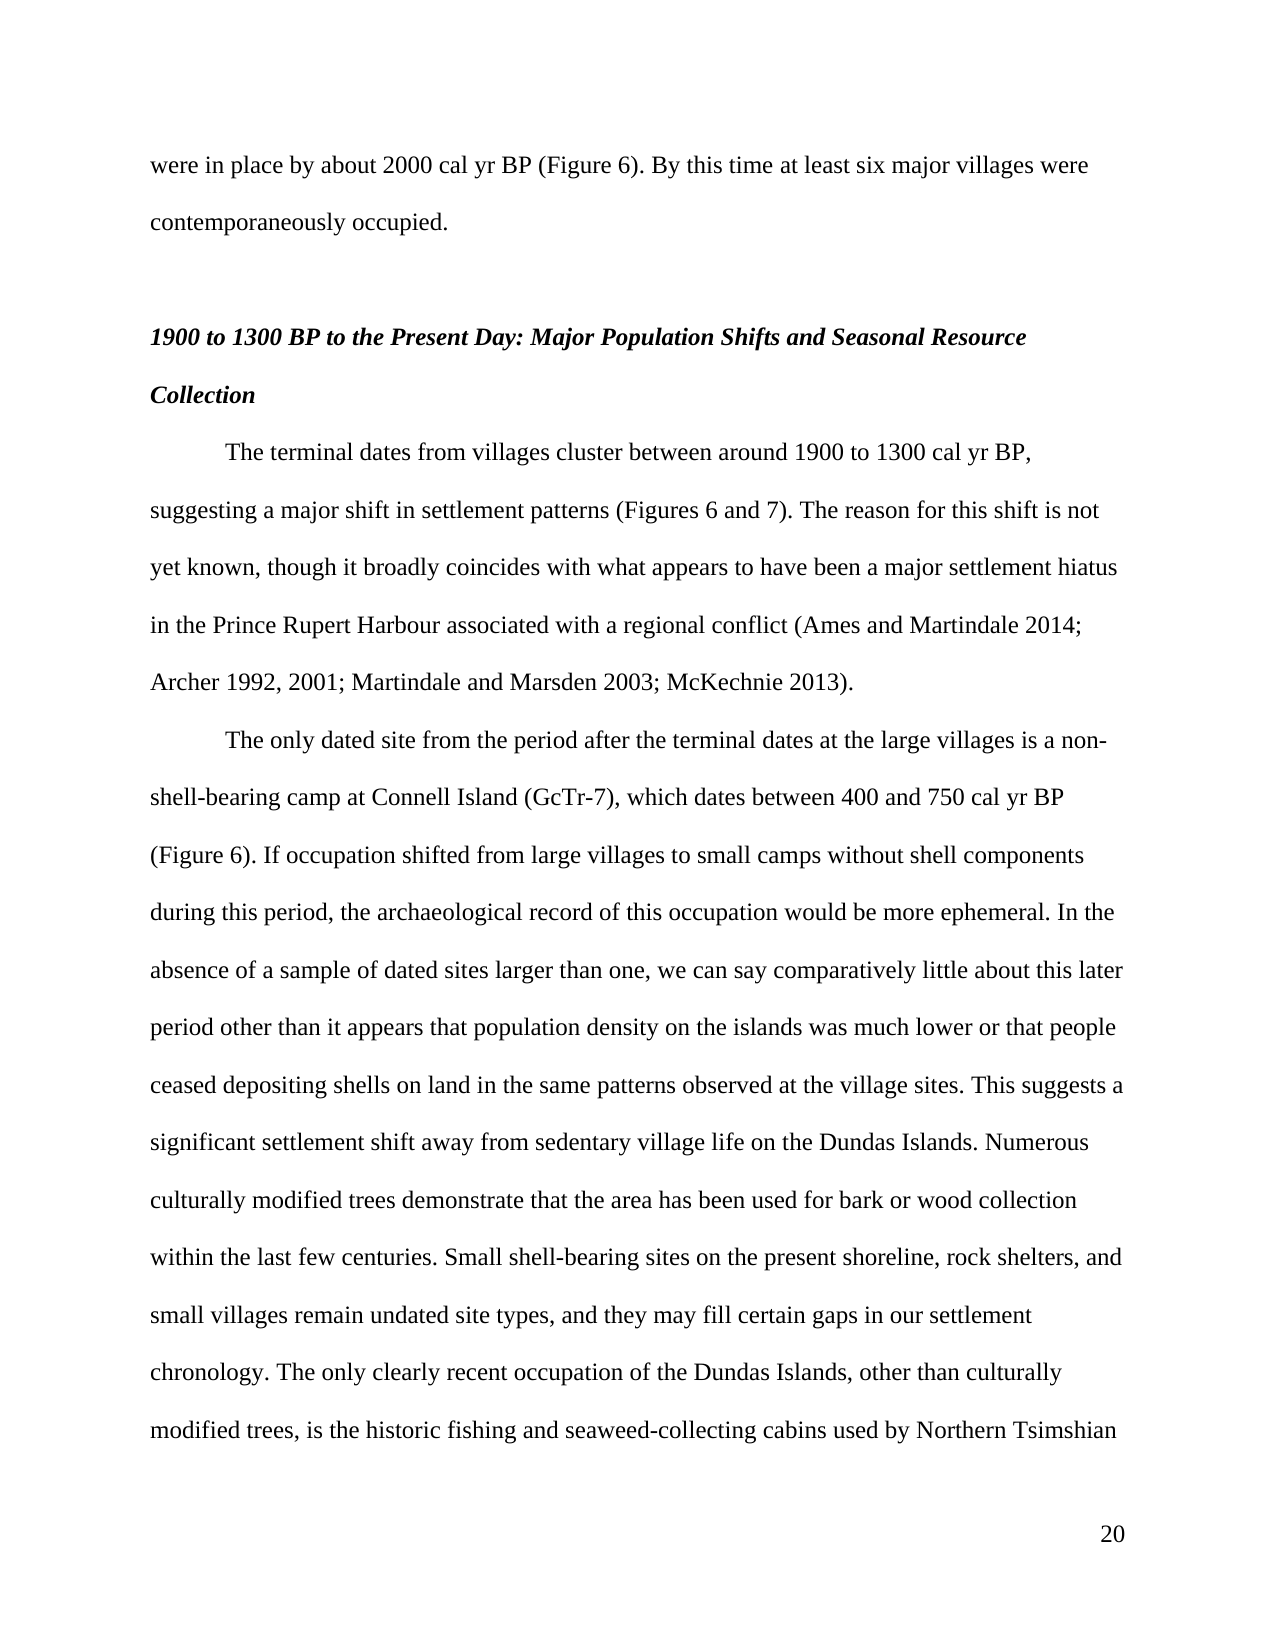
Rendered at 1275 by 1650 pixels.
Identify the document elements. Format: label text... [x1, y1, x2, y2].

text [150, 150, 1125, 236]
text 1900 to 1300 BP to the Present Day: Major Population Shifts and Seasonal Resource Collection [150, 322, 1125, 409]
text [150, 725, 1125, 1444]
text The terminal dates from villages cluster between around 1900 to 1300 cal yr BP, suggesting a major shift in settlement patterns (Figures 6 and 7). The reason for this shift is not yet known, though it broadly coincides with what appears to have been a major settlement hiatus in the Prince Rupert Harbour associated with a regional conflict (Ames and Martindale 2014; Archer 1992, 2001; Martindale and Marsden 2003; McKechnie 2013). [150, 437, 1125, 696]
